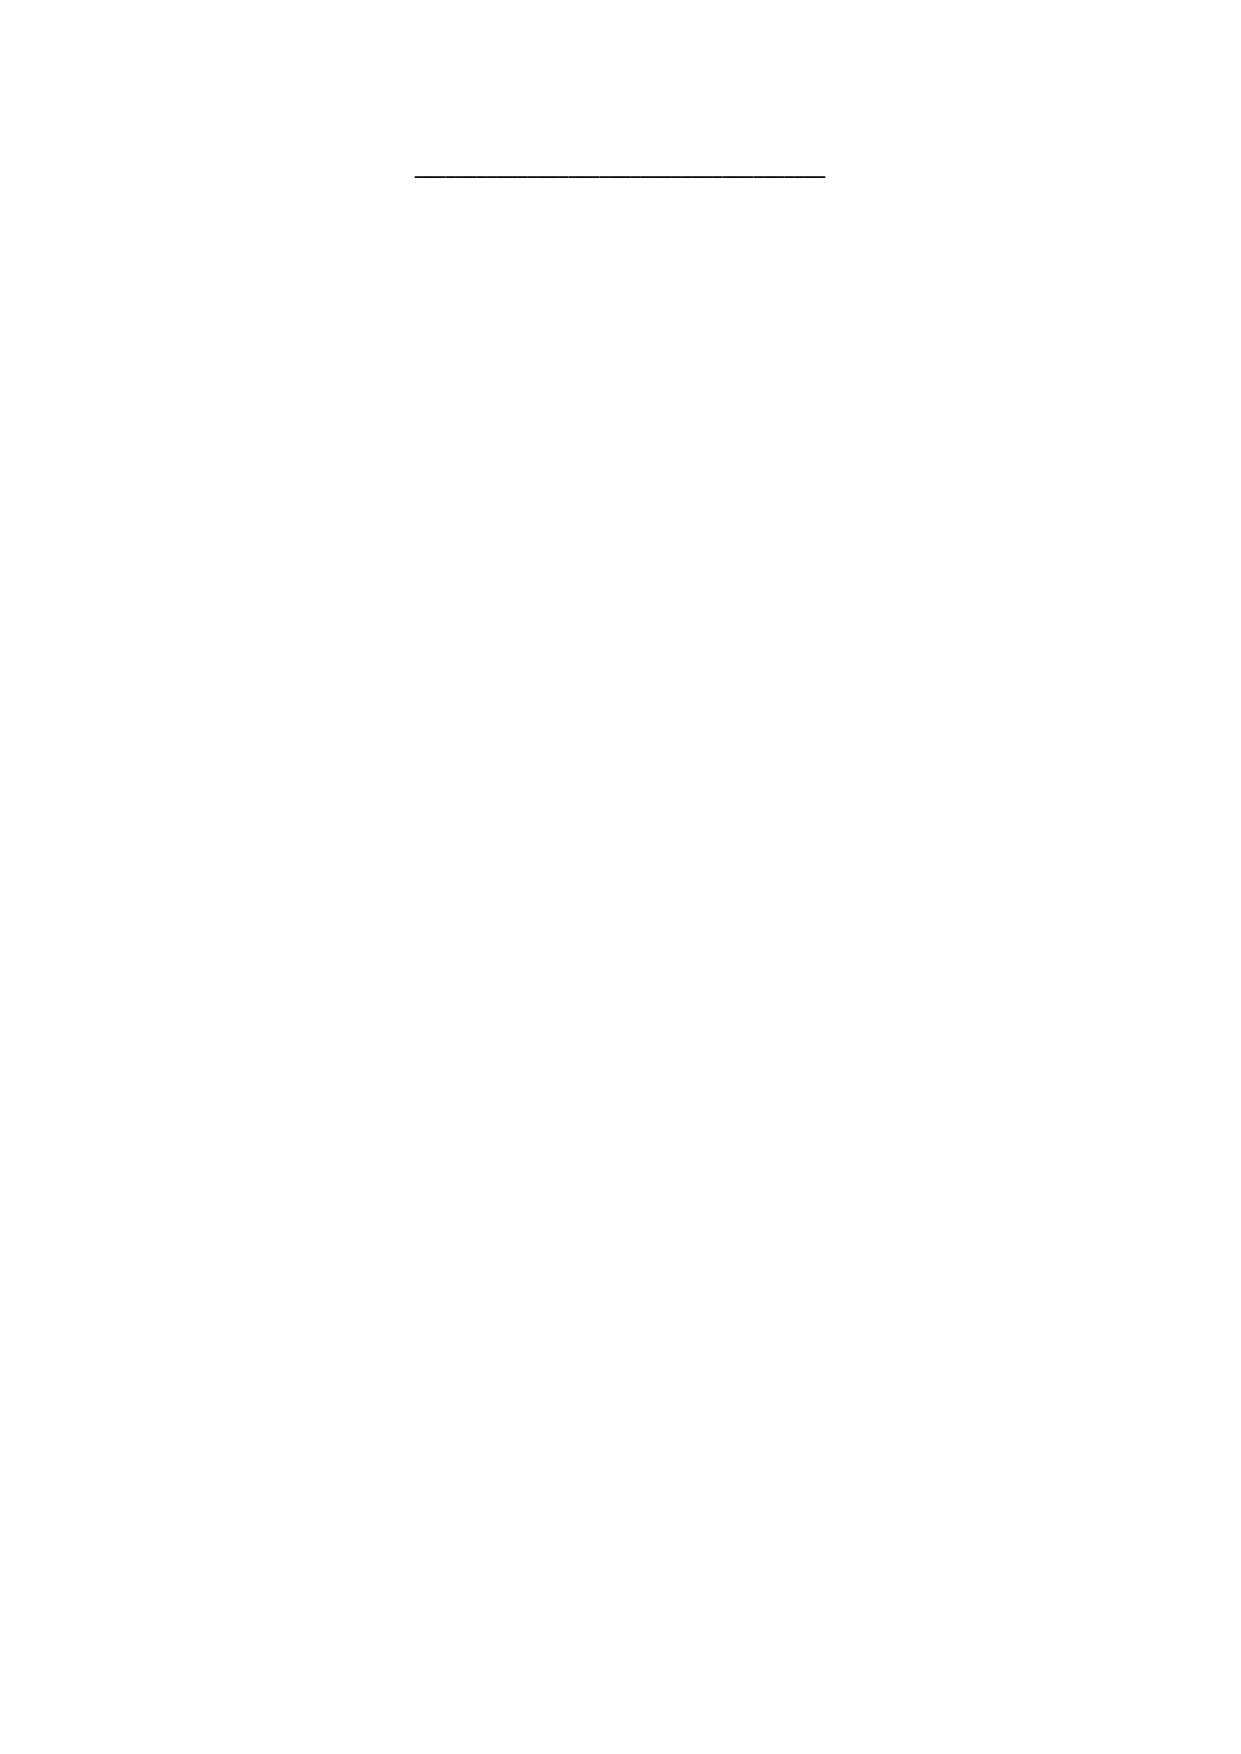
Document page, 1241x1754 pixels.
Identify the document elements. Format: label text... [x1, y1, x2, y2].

text ________________________________________ [177, 148, 1063, 182]
